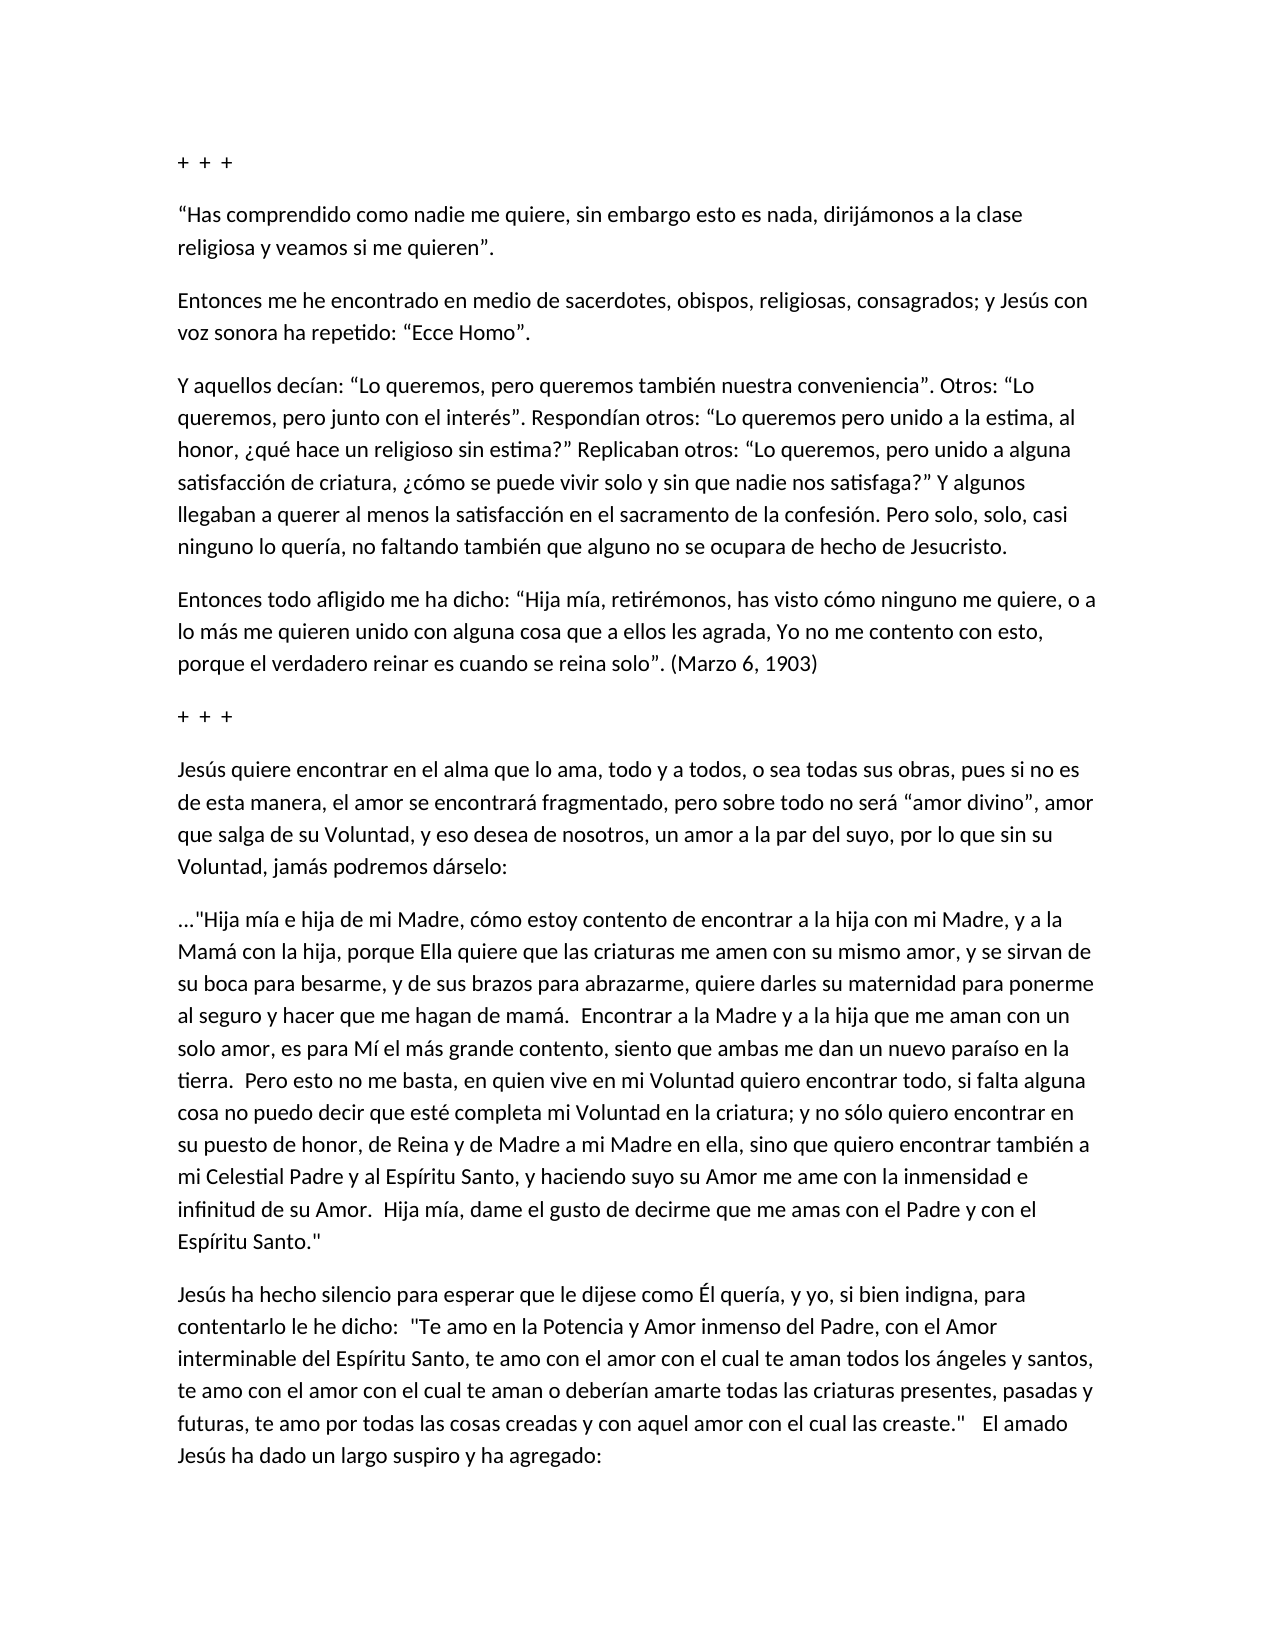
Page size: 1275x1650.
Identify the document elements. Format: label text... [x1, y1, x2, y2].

text Y aquellos decían: “Lo queremos, pero queremos también nuestra conveniencia”. Otros: “Lo queremos, pero junto con el interés”. Respondían otros: “Lo queremos pero unido a la estima, al honor, ¿qué hace un religioso sin estima?” Replicaban otros: “Lo queremos, pero unido a alguna satisfacción de criatura, ¿cómo se puede vivir solo y sin que nadie nos satisfaga?” Y algunos llegaban a querer al menos la satisfacción en el sacramento de la confesión. Pero solo, solo, casi ninguno lo quería, no faltando también que alguno no se ocupara de hecho de Jesucristo. [177, 371, 1098, 560]
text + + + [177, 702, 1098, 730]
text + + + [177, 148, 1098, 176]
text ..."Hija mía e hija de mi Madre, cómo estoy contento de encontrar a la hija con mi Madre, y a la Mamá con la hija, porque Ella quiere que las criaturas me amen con su mismo amor, y se sirvan de su boca para besarme, y de sus brazos para abrazarme, quiere darles su maternidad para ponerme al seguro y hacer que me hagan de mamá. Encontrar a la Madre y a la hija que me aman con un solo amor, es para Mí el más grande contento, siento que ambas me dan un nuevo paraíso en la tierra. Pero esto no me basta, en quien vive en mi Voluntad quiero encontrar todo, si falta alguna cosa no puedo decir que esté completa mi Voluntad en la criatura; y no sólo quiero encontrar en su puesto de honor, de Reina y de Madre a mi Madre en ella, sino que quiero encontrar también a mi Celestial Padre y al Espíritu Santo, y haciendo suyo su Amor me ame con la inmensidad e infinitud de su Amor. Hija mía, dame el gusto de decirme que me amas con el Padre y con el Espíritu Santo." [177, 905, 1098, 1255]
text Jesús ha hecho silencio para esperar que le dijese como Él quería, y yo, si bien indigna, para contentarlo le he dicho: "Te amo en la Potencia y Amor inmenso del Padre, con el Amor interminable del Espíritu Santo, te amo con el amor con el cual te aman todos los ángeles y santos, te amo con el amor con el cual te aman o deberían amarte todas las criaturas presentes, pasadas y futuras, te amo por todas las cosas creadas y con aquel amor con el cual las creaste." El amado Jesús ha dado un largo suspiro y ha agregado: [177, 1280, 1098, 1469]
text Entonces me he encontrado en medio de sacerdotes, obispos, religiosas, consagrados; y Jesús con voz sonora ha repetido: “Ecce Homo”. [177, 286, 1098, 346]
text Entonces todo afligido me ha dicho: “Hija mía, retirémonos, has visto cómo ninguno me quiere, o a lo más me quieren unido con alguna cosa que a ellos les agrada, Yo no me contento con esto, porque el verdadero reinar es cuando se reina solo”. (Marzo 6, 1903) [177, 585, 1098, 677]
text “Has comprendido como nadie me quiere, sin embargo esto es nada, dirijámonos a la clase religiosa y veamos si me quieren”. [177, 201, 1098, 261]
text Jesús quiere encontrar en el alma que lo ama, todo y a todos, o sea todas sus obras, pues si no es de esta manera, el amor se encontrará fragmentado, pero sobre todo no será “amor divino”, amor que salga de su Voluntad, y eso desea de nosotros, un amor a la par del suyo, por lo que sin su Voluntad, jamás podremos dárselo: [177, 755, 1098, 880]
